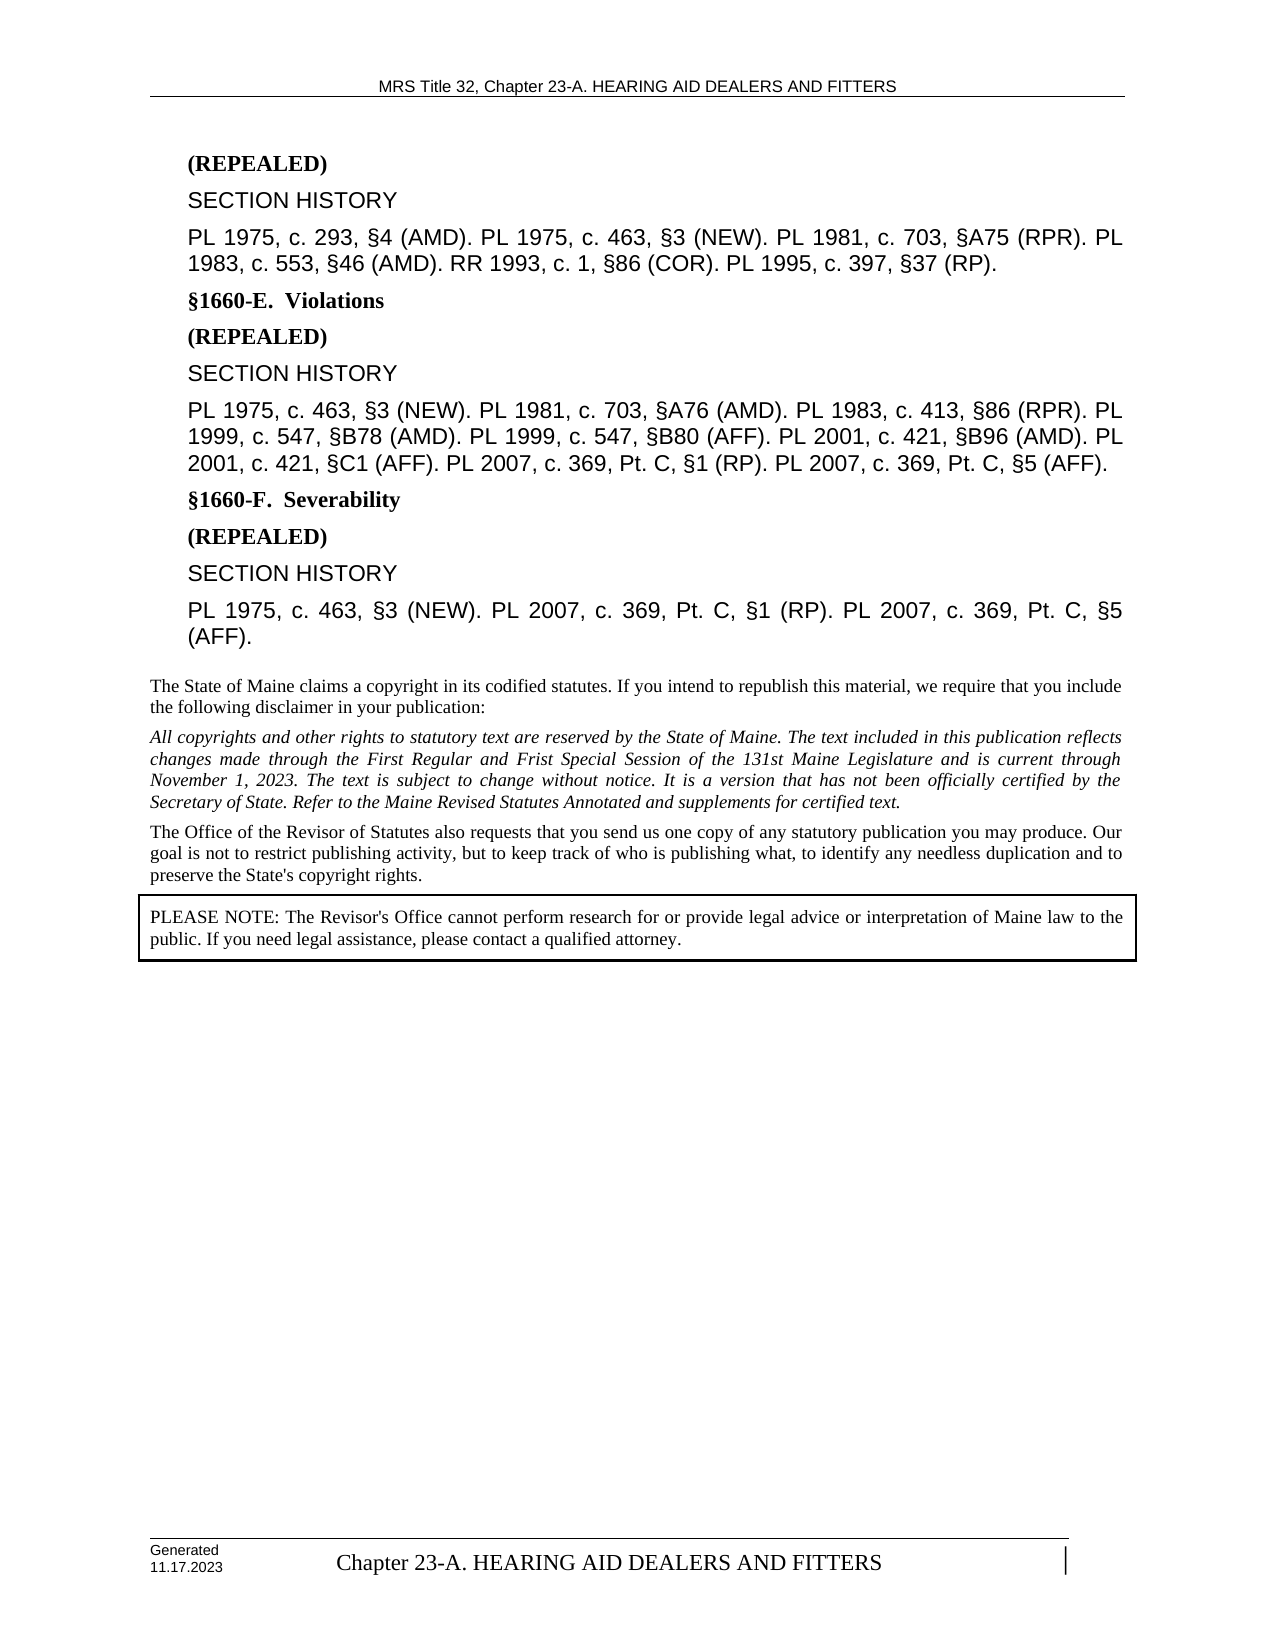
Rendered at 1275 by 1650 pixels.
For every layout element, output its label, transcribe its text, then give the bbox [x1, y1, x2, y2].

text SECTION HISTORY [187, 187, 1125, 213]
text All copyrights and other rights to statutory text are reserved by the State of Maine. The text included in this publication reflects changes made through the First Regular and Frist Special Session of the 131st Maine Legislature and is current through November 1, 2023 . The text is subject to change without notice. It is a version that has not been officially certified by the Secretary of State. Refer to the Maine Revised Statutes Annotated and supplements for certified text. [150, 726, 1125, 812]
text §1660-E. Violations [187, 287, 1125, 313]
text PL 1975, c. 293, §4 (AMD). PL 1975, c. 463, §3 (NEW). PL 1981, c. 703, §A75 (RPR). PL 1983, c. 553, §46 (AMD). RR 1993, c. 1, §86 (COR). PL 1995, c. 397, §37 (RP). [187, 223, 1125, 276]
text (REPEALED) [187, 523, 1125, 549]
text PL 1975, c. 463, §3 (NEW). PL 2007, c. 369, Pt. C, §1 (RP). PL 2007, c. 369, Pt. C, §5 (AFF). [187, 597, 1125, 649]
text §1660-F. Severability [187, 486, 1125, 513]
text SECTION HISTORY [187, 360, 1125, 387]
text The Office of the Revisor of Statutes also requests that you send us one copy of any statutory publication you may produce. Our goal is not to restrict publishing activity, but to keep track of who is publishing what, to identify any needless duplication and to preserve the State's copyright rights. [150, 821, 1125, 885]
text PLEASE NOTE: The Revisor's Office cannot perform research for or provide legal advice or interpretation of Maine law to the public. If you need legal assistance, please contact a qualified attorney. [140, 896, 1135, 959]
text The State of Maine claims a copyright in its codified statutes. If you intend to republish this material, we require that you include the following disclaimer in your publication: [150, 674, 1125, 718]
text (REPEALED) [187, 323, 1125, 350]
text PL 1975, c. 463, §3 (NEW). PL 1981, c. 703, §A76 (AMD). PL 1983, c. 413, §86 (RPR). PL 1999, c. 547, §B78 (AMD). PL 1999, c. 547, §B80 (AFF). PL 2001, c. 421, §B96 (AMD). PL 2001, c. 421, §C1 (AFF). PL 2007, c. 369, Pt. C, §1 (RP). PL 2007, c. 369, Pt. C, §5 (AFF). [187, 397, 1125, 476]
text (REPEALED) [187, 150, 1125, 176]
text SECTION HISTORY [187, 560, 1125, 586]
